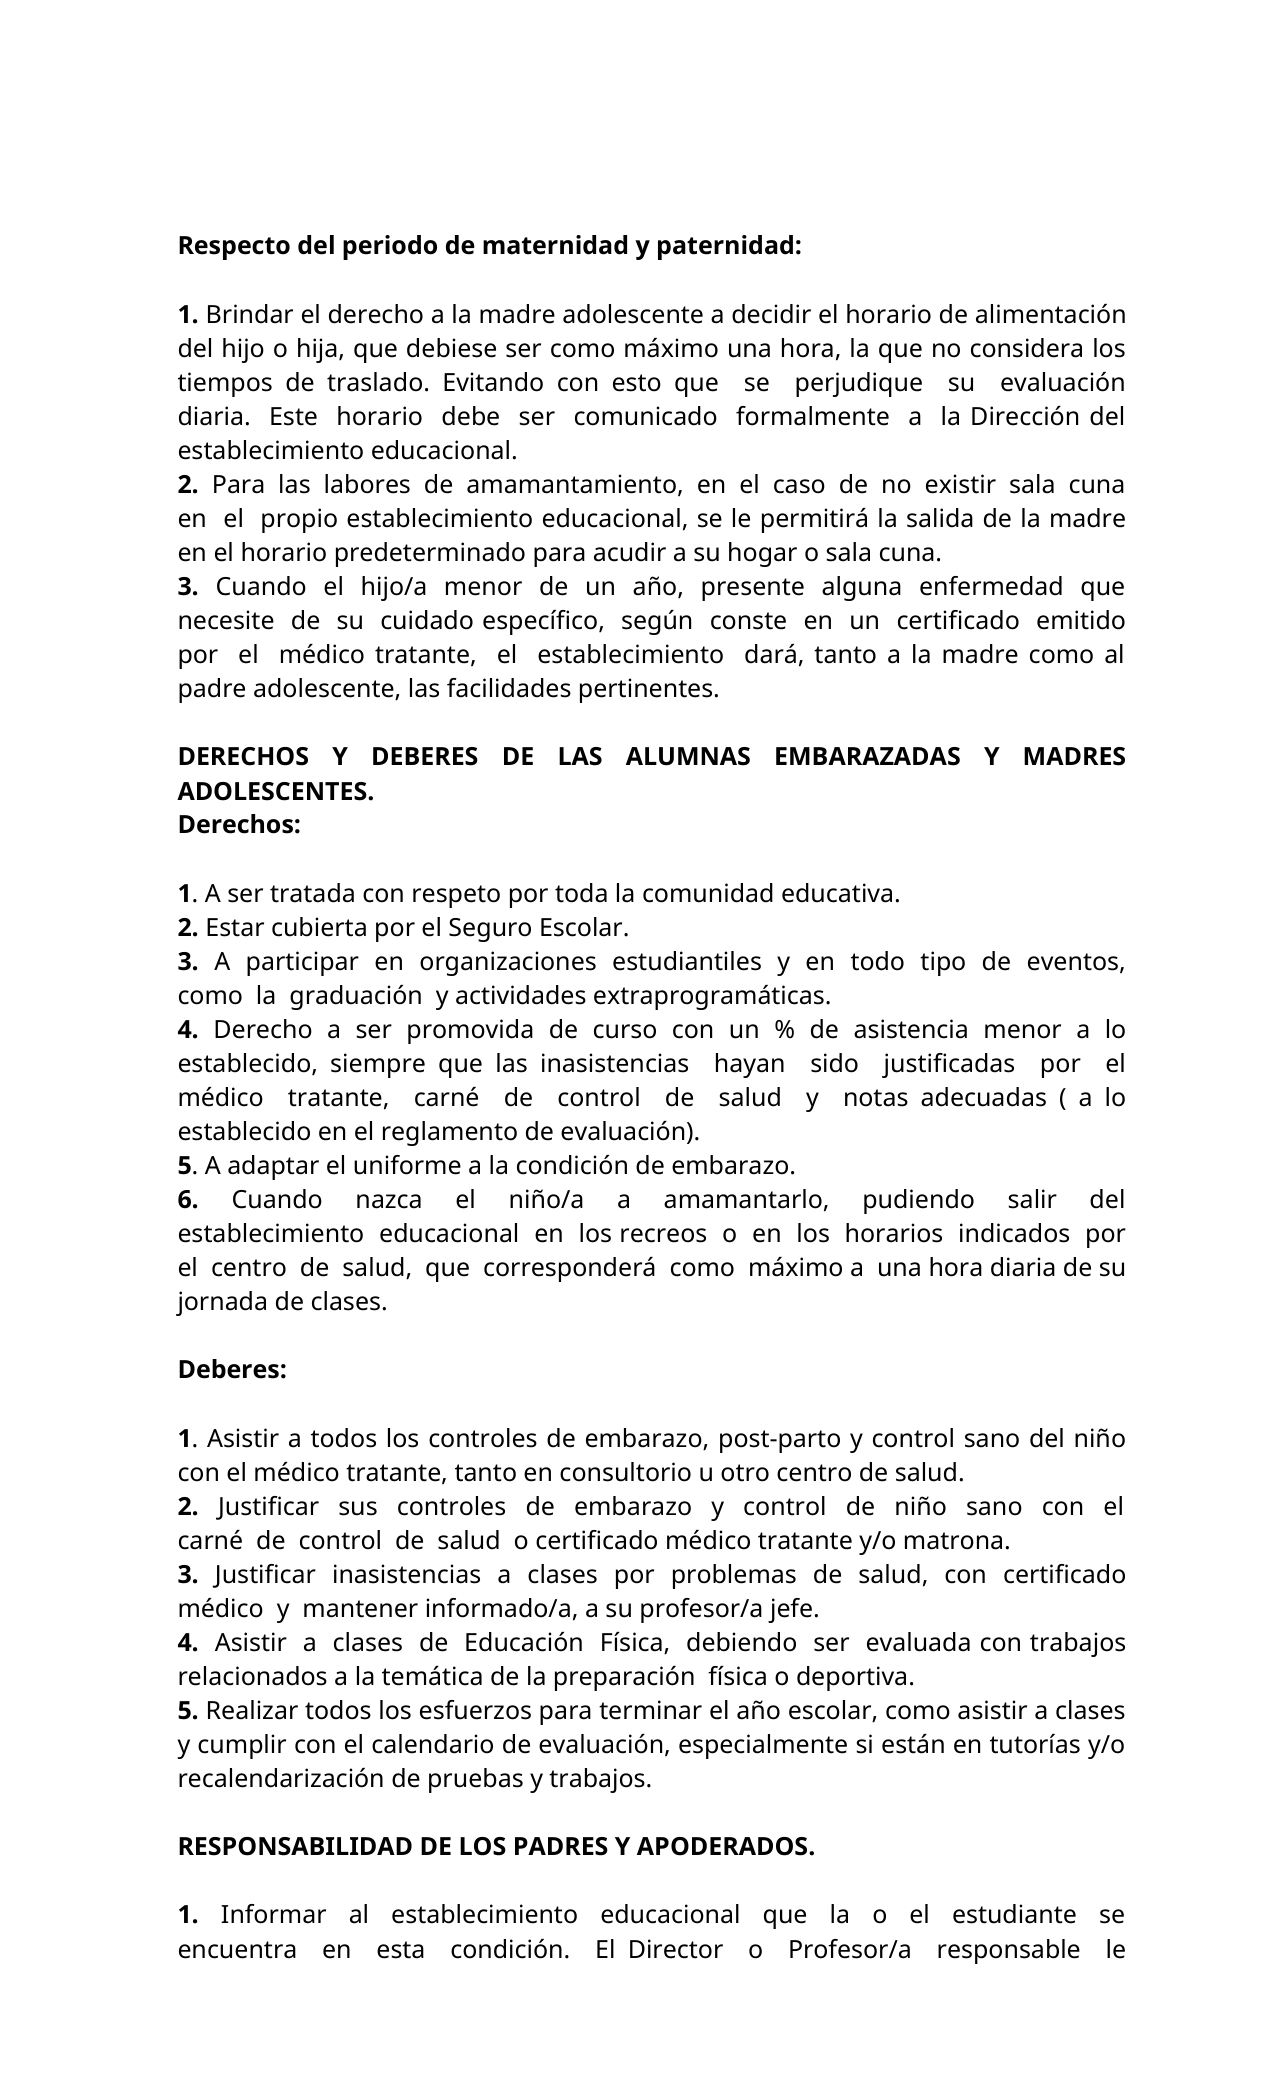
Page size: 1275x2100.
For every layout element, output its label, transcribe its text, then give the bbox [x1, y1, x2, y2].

text 5. A adaptar el uniforme a la condición de embarazo. [177, 1148, 1127, 1182]
text Respecto del periodo de maternidad y paternidad: [177, 228, 1127, 262]
text 2. Estar cubierta por el Seguro Escolar. [177, 909, 1127, 943]
text Derechos: [177, 807, 1127, 841]
text 3. Justificar inasistencias a clases por problemas de salud, con certificado médico y mantener informado/a, a su profesor/a jefe. [177, 1557, 1127, 1625]
text 2. Justificar sus controles de embarazo y control de niño sano con el carné de control de salud o certificado médico tratante y/o matrona. [177, 1488, 1127, 1557]
text 1. Brindar el derecho a la madre adolescente a decidir el horario de alimentación del hijo o hija, que debiese ser como máximo una hora, la que no considera los tiempos de traslado. Evitando con esto que se perjudique su evaluación diaria. Este horario debe ser comunicado formalmente a la Dirección del establecimiento educacional. [177, 296, 1127, 467]
text 4. Asistir a clases de Educación Física, debiendo ser evaluada con trabajos relacionados a la temática de la preparación física o deportiva. [177, 1625, 1127, 1693]
text RESPONSABILIDAD DE LOS PADRES Y APODERADOS. [177, 1829, 1127, 1863]
text 2. Para las labores de amamantamiento, en el caso de no existir sala cuna en el propio establecimiento educacional, se le permitirá la salida de la madre en el horario predeterminado para acudir a su hogar o sala cuna. [177, 467, 1127, 569]
text 1. A ser tratada con respeto por toda la comunidad educativa. [177, 875, 1127, 909]
text 4. Derecho a ser promovida de curso con un % de asistencia menor a lo establecido, siempre que las inasistencias hayan sido justificadas por el médico tratante, carné de control de salud y notas adecuadas ( a lo establecido en el reglamento de evaluación). [177, 1012, 1127, 1148]
text 3. Cuando el hijo/a menor de un año, presente alguna enfermedad que necesite de su cuidado específico, según conste en un certificado emitido por el médico tratante, el establecimiento dará, tanto a la madre como al padre adolescente, las facilidades pertinentes. [177, 569, 1127, 705]
text 6. Cuando nazca el niño/a a amamantarlo, pudiendo salir del establecimiento educacional en los recreos o en los horarios indicados por el centro de salud, que corresponderá como máximo a una hora diaria de su jornada de clases. [177, 1182, 1127, 1318]
text 1. Asistir a todos los controles de embarazo, post-parto y control sano del niño con el médico tratante, tanto en consultorio u otro centro de salud. [177, 1420, 1127, 1488]
text 3. A participar en organizaciones estudiantiles y en todo tipo de eventos, como la graduación y actividades extraprogramáticas. [177, 943, 1127, 1012]
text Deberes: [177, 1352, 1127, 1386]
text 5. Realizar todos los esfuerzos para terminar el año escolar, como asistir a clases y cumplir con el calendario de evaluación, especialmente si están en tutorías y/o recalendarización de pruebas y trabajos. [177, 1693, 1127, 1795]
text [177, 1897, 1127, 1965]
text DERECHOS Y DEBERES DE LAS ALUMNAS EMBARAZADAS Y MADRES ADOLESCENTES. [177, 739, 1127, 807]
